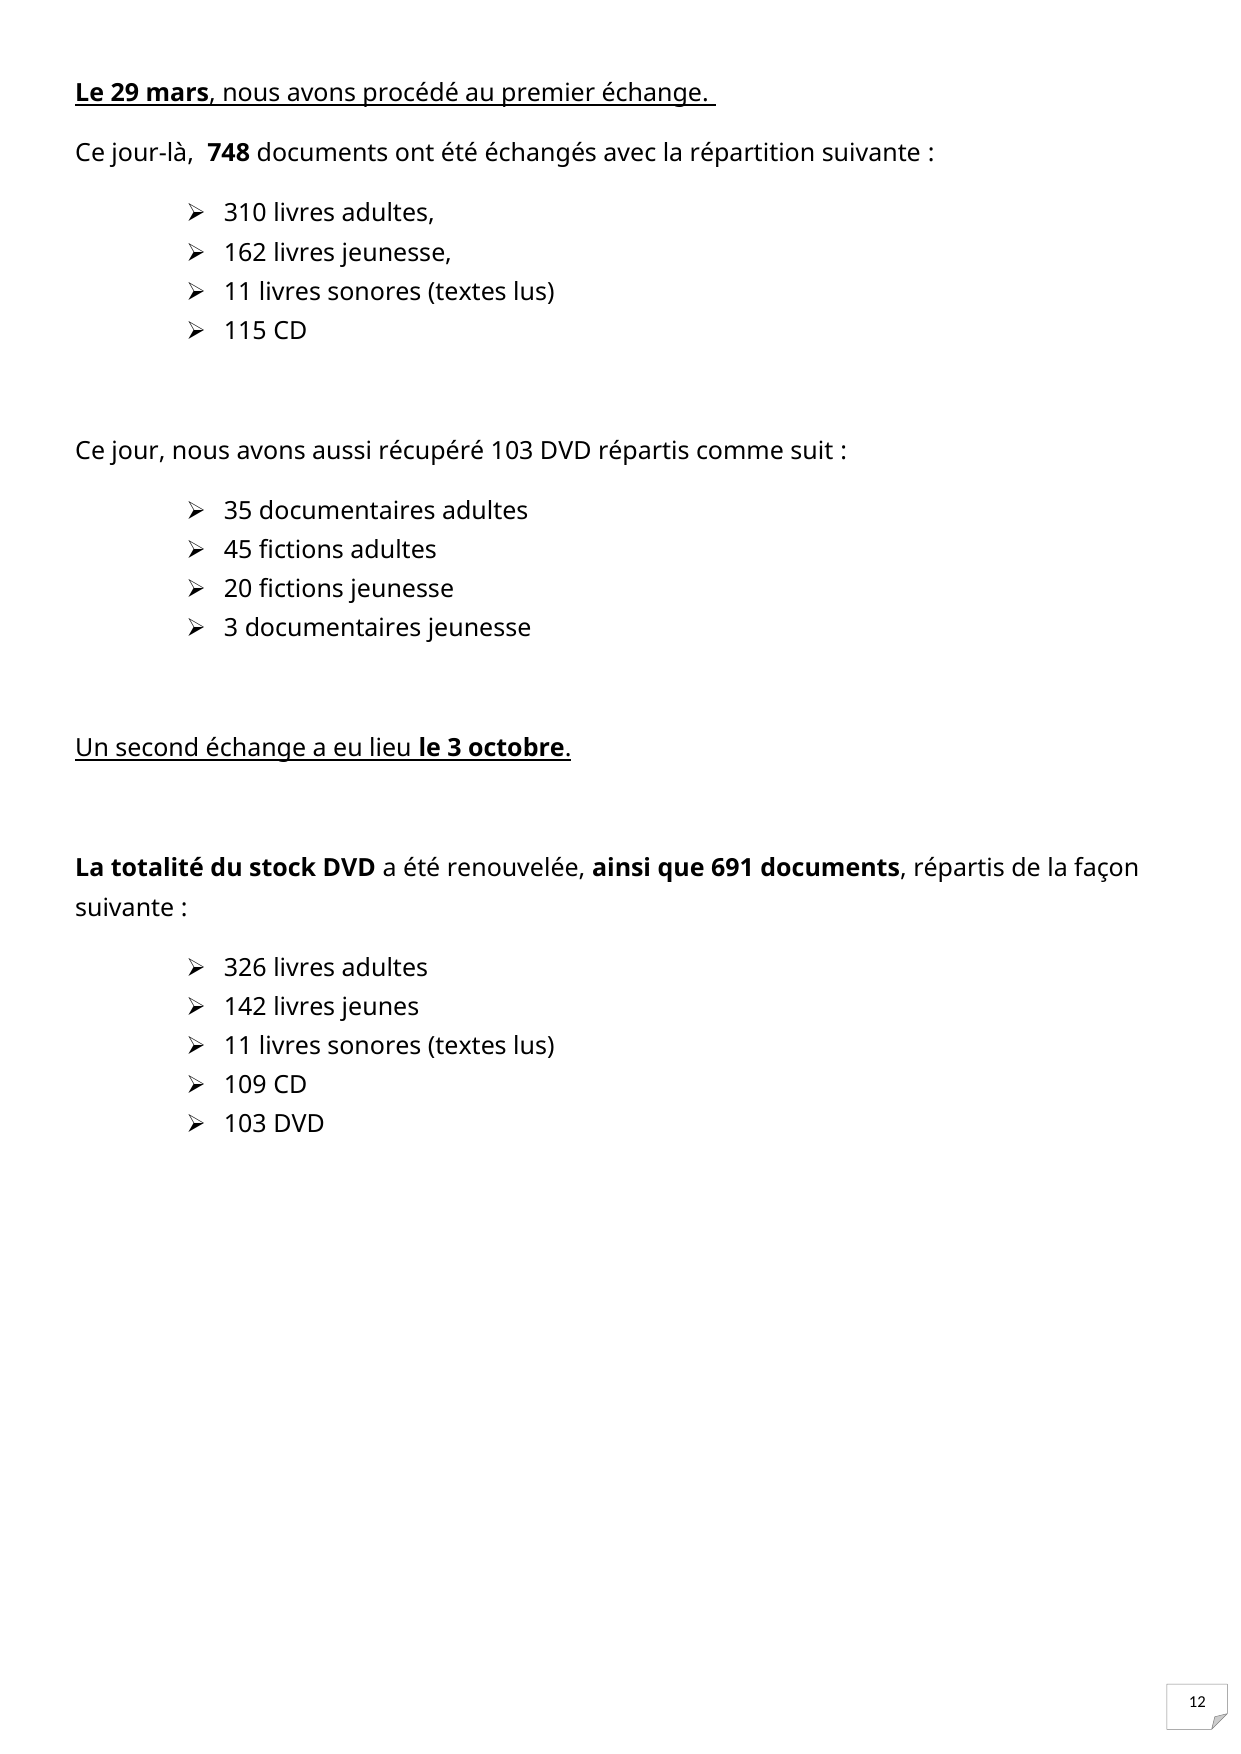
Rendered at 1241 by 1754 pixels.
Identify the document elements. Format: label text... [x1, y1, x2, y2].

text Le 29 mars, nous avons procédé au premier échange. [75, 75, 1165, 109]
list 103 DVD [186, 1106, 1165, 1140]
text La totalité du stock DVD a été renouvelée, ainsi que 691 documents, répartis de la façon suivante : [75, 850, 1165, 923]
list 3 documentaires jeunesse [186, 610, 1165, 644]
text Ce jour-là, 748 documents ont été échangés avec la répartition suivante : [75, 135, 1165, 169]
list 11 livres sonores (textes lus) [186, 273, 1165, 307]
list 162 livres jeunesse, [186, 234, 1165, 268]
list 109 CD [186, 1067, 1165, 1101]
text Un second échange a eu lieu le 3 octobre. [75, 730, 1165, 764]
list 20 fictions jeunesse [186, 571, 1165, 605]
list 310 livres adultes, [186, 195, 1165, 229]
list 35 documentaires adultes [186, 492, 1165, 527]
list 115 CD [186, 312, 1165, 347]
list 326 livres adultes [186, 949, 1165, 983]
list 45 fictions adultes [186, 532, 1165, 566]
text Ce jour, nous avons aussi récupéré 103 DVD répartis comme suit : [75, 432, 1165, 467]
list 11 livres sonores (textes lus) [186, 1027, 1165, 1062]
list 142 livres jeunes [186, 988, 1165, 1022]
